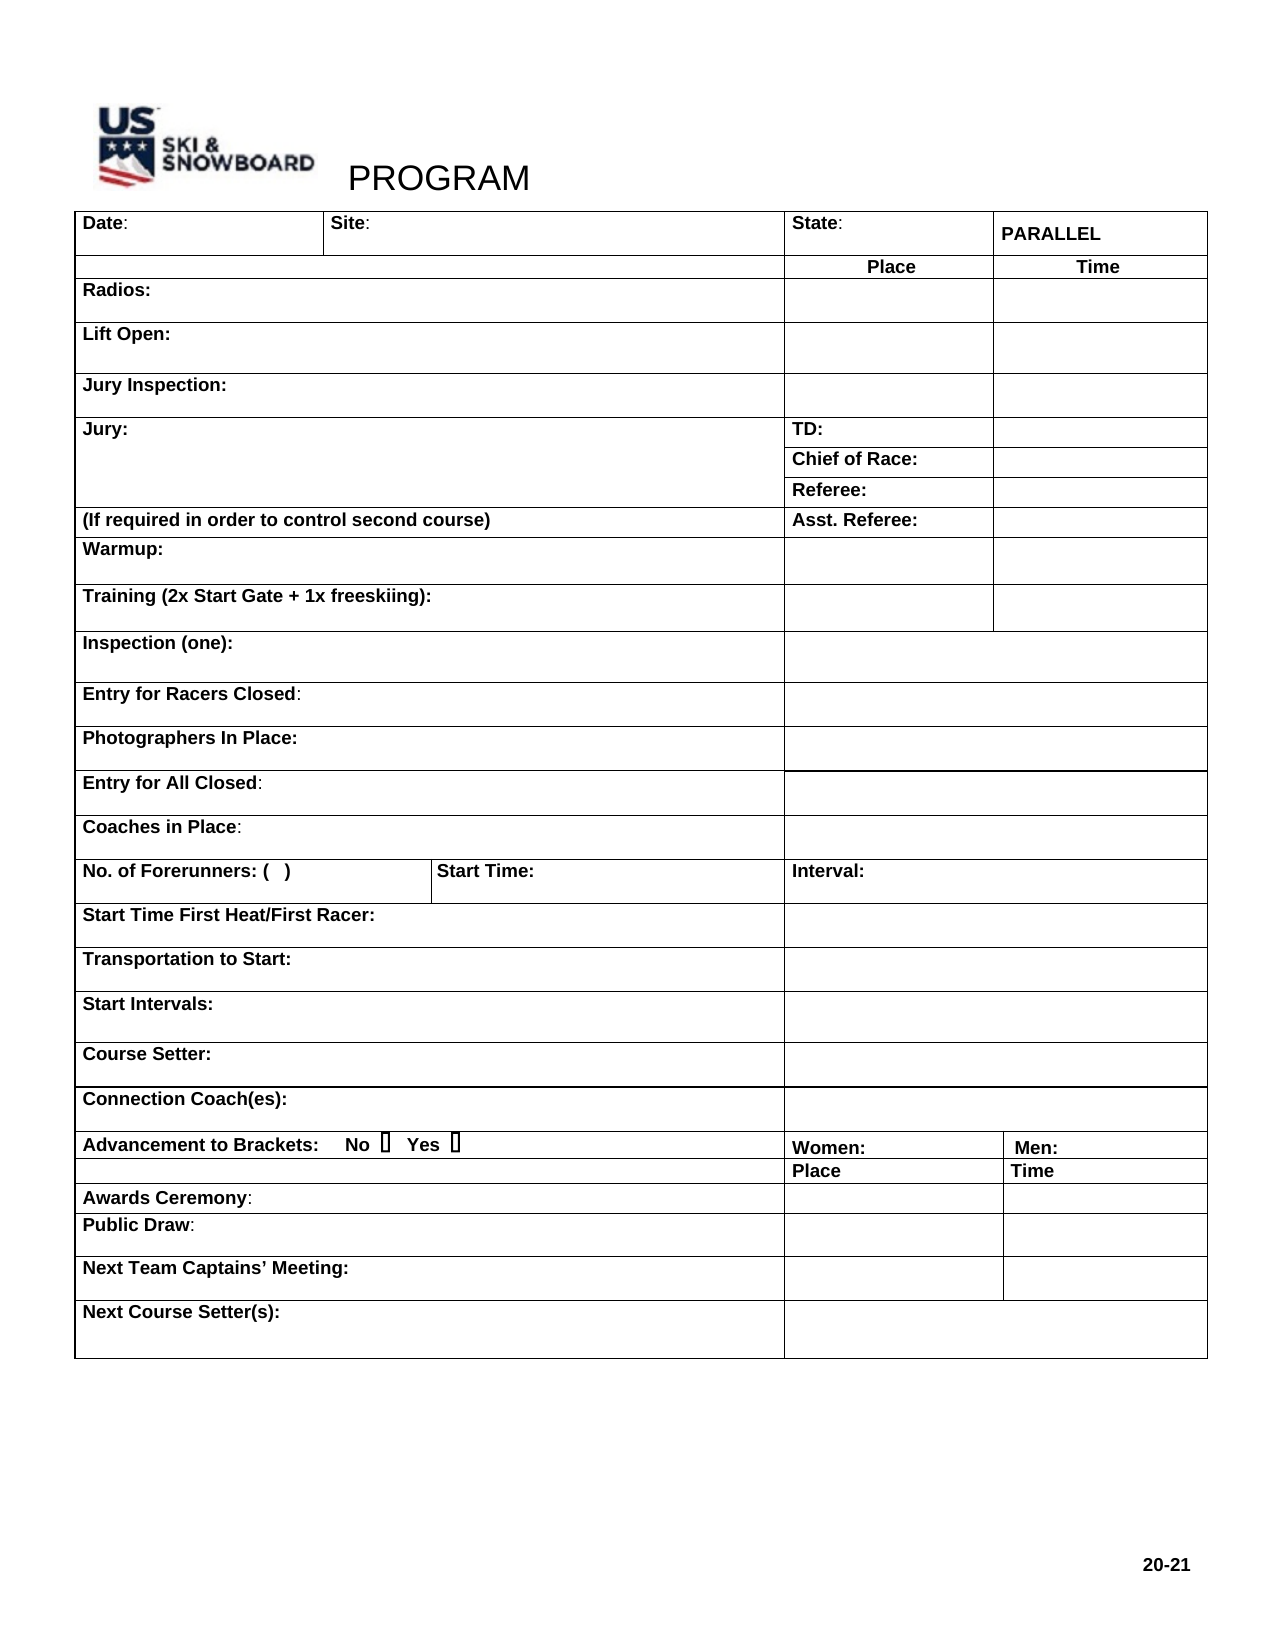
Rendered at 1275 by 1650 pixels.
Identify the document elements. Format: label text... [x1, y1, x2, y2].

table_cell Referee: [785, 478, 993, 507]
table_cell [785, 585, 993, 631]
table_header Date: [76, 212, 323, 255]
table_cell Time [1004, 1159, 1207, 1182]
table_cell Coaches in Place: [76, 816, 784, 859]
table_cell [785, 538, 993, 584]
table_cell [785, 1301, 1207, 1358]
table_cell Chief of Race: [785, 448, 993, 477]
table_cell [994, 508, 1207, 537]
table_cell [785, 772, 1207, 814]
table_cell Transportation to Start: [76, 948, 784, 991]
table_cell Radios: [76, 279, 784, 322]
table_cell No. of Forerunners: ( ) [76, 860, 431, 903]
table_cell Training (2x Start Gate + 1x freeskiing): [76, 585, 784, 631]
table_cell Photographers In Place: [76, 727, 784, 770]
table_cell [994, 585, 1207, 631]
table_cell Course Setter: [76, 1043, 784, 1086]
table_cell [994, 448, 1207, 477]
table_cell [785, 992, 1207, 1042]
table_cell [76, 256, 784, 278]
table_cell [785, 1088, 1207, 1131]
table_cell Next Course Setter(s): [76, 1301, 784, 1358]
table_cell [785, 374, 993, 417]
table_cell [994, 323, 1207, 373]
table_cell Public Draw: [76, 1214, 784, 1256]
table_header Site: [324, 212, 784, 255]
table_cell Start Time: [432, 860, 784, 903]
table_cell Entry for All Closed: [76, 771, 784, 814]
picture [93, 103, 318, 191]
table_cell [785, 1184, 1003, 1212]
table_cell [785, 323, 993, 373]
table_cell [785, 1043, 1207, 1086]
table_cell [785, 632, 1207, 682]
table_cell [1004, 1214, 1207, 1256]
table_cell Lift Open: [76, 323, 784, 373]
table_cell Time [994, 256, 1207, 278]
table_cell Awards Ceremony: [76, 1184, 784, 1212]
subtitle PROGRAM [93, 103, 1191, 198]
table_header PARALLEL [994, 212, 1207, 255]
table_cell [76, 1159, 784, 1182]
table_cell Start Time First Heat/First Racer: [76, 904, 784, 947]
table_cell Jury Inspection: [76, 374, 784, 417]
table_cell Interval: [785, 860, 1207, 903]
table_cell [785, 1257, 1003, 1300]
table_cell Entry for Racers Closed: [76, 683, 784, 726]
table_cell [1004, 1257, 1207, 1300]
table_cell Men: [1004, 1132, 1207, 1158]
table_cell Place [785, 256, 993, 278]
table_cell Asst. Referee: [785, 508, 993, 537]
table_cell Inspection (one): [76, 632, 784, 682]
table_cell Women: [785, 1132, 1003, 1158]
table_cell Next Team Captains’ Meeting: [76, 1257, 784, 1300]
table_cell [994, 538, 1207, 584]
table_cell [785, 727, 1207, 770]
table_cell [785, 948, 1207, 991]
table_cell [785, 904, 1207, 947]
table_cell [785, 683, 1207, 726]
table_cell (If required in order to control second course) [76, 508, 784, 537]
table_cell [994, 374, 1207, 417]
table_cell Advancement to Brackets: No Yes [76, 1132, 784, 1158]
table_cell Jury: [76, 418, 784, 507]
table_cell [994, 478, 1207, 507]
table_cell [785, 1214, 1003, 1256]
table_cell TD: [785, 418, 993, 447]
table_cell [785, 816, 1207, 859]
table_cell Place [785, 1159, 1003, 1182]
table_cell Start Intervals: [76, 992, 784, 1042]
table_cell [1004, 1184, 1207, 1212]
table_header State: [785, 212, 993, 255]
table_cell [994, 279, 1207, 322]
table_cell Connection Coach(es): [76, 1088, 784, 1131]
table_cell Warmup: [76, 538, 784, 584]
table_cell [994, 418, 1207, 447]
table_cell [785, 279, 993, 322]
